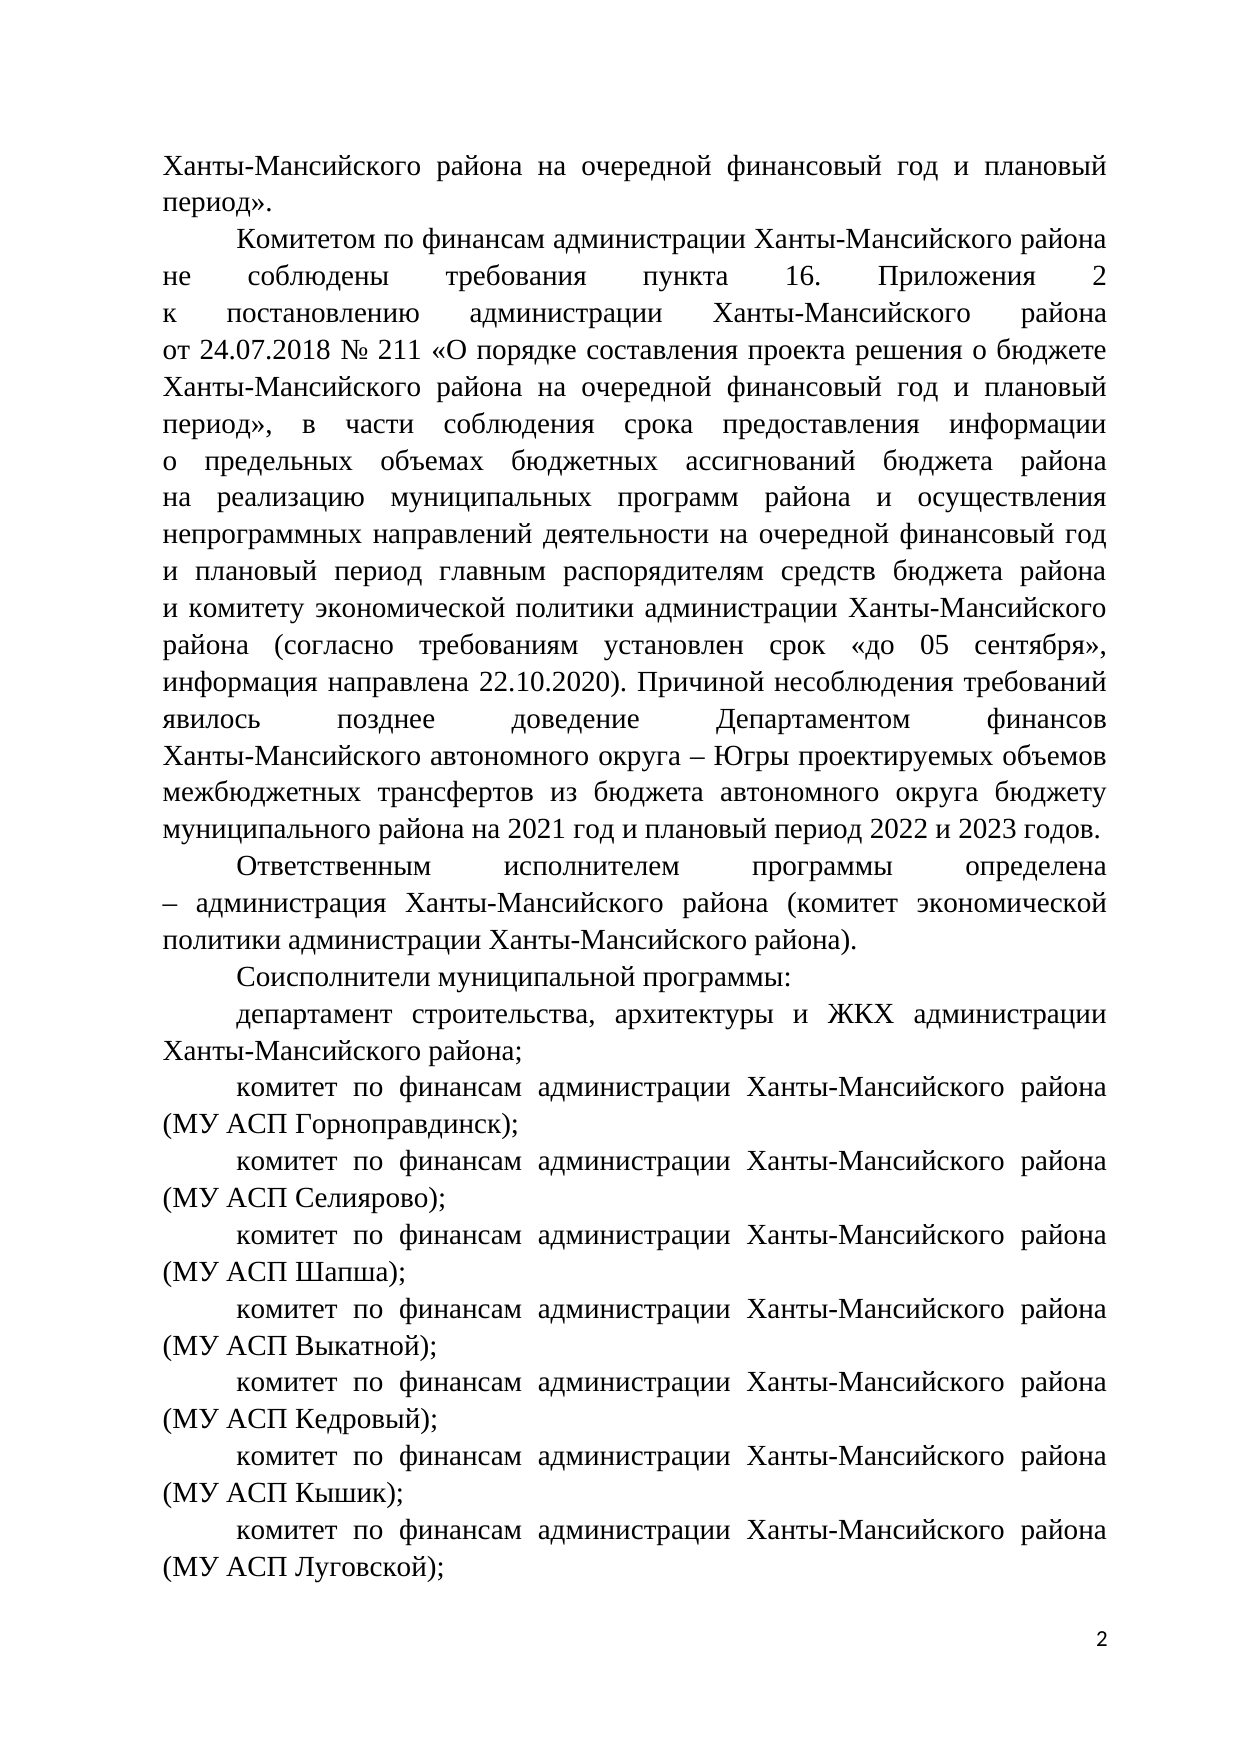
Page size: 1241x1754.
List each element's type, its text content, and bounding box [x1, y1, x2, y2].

text департамент строительства, архитектуры и ЖКХ администрации Ханты-Мансийского района; [162, 996, 1107, 1066]
text Комитетом по финансам администрации Ханты-Мансийского района не соблюдены требования пункта 16. Приложения 2 к постановлению администрации Ханты-Мансийского района от 24.07.2018 № 211 «О порядке составления проекта решения о бюджете Ханты-Мансийского района на очередной финансовый год и плановый период», в части соблюдения срока предоставления информации о предельных объемах бюджетных ассигнований бюджета района на реализацию муниципальных программ района и осуществления непрограммных направлений деятельности на очередной финансовый год и плановый период главным распорядителям средств бюджета района и комитету экономической политики администрации Ханты-Мансийского района (согласно требованиям установлен срок «до 05 сентября», информация направлена 22.10.2020). Причиной несоблюдения требований явилось позднее доведение Департаментом финансов Ханты-Мансийского автономного округа – Югры проектируемых объемов межбюджетных трансфертов из бюджета автономного округа бюджету муниципального района на 2021 год и плановый период 2022 и 2023 годов. [162, 221, 1107, 845]
text Соисполнители муниципальной программы: [162, 959, 1107, 992]
text комитет по финансам администрации Ханты-Мансийского района (МУ АСП Кышик); [162, 1438, 1107, 1509]
text комитет по финансам администрации Ханты-Мансийского района (МУ АСП Горноправдинск); [162, 1069, 1107, 1140]
text комитет по финансам администрации Ханты-Мансийского района (МУ АСП Селиярово); [162, 1143, 1107, 1214]
text комитет по финансам администрации Ханты-Мансийского района (МУ АСП Выкатной); [162, 1291, 1107, 1361]
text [162, 148, 1107, 218]
text комитет по финансам администрации Ханты-Мансийского района (МУ АСП Луговской); [162, 1512, 1107, 1582]
text комитет по финансам администрации Ханты-Мансийского района (МУ АСП Шапша); [162, 1217, 1107, 1287]
text комитет по финансам администрации Ханты-Мансийского района (МУ АСП Кедровый); [162, 1364, 1107, 1435]
text Ответственным исполнителем программы определена – администрация Ханты-Мансийского района (комитет экономической политики администрации Ханты-Мансийского района). [162, 848, 1107, 956]
